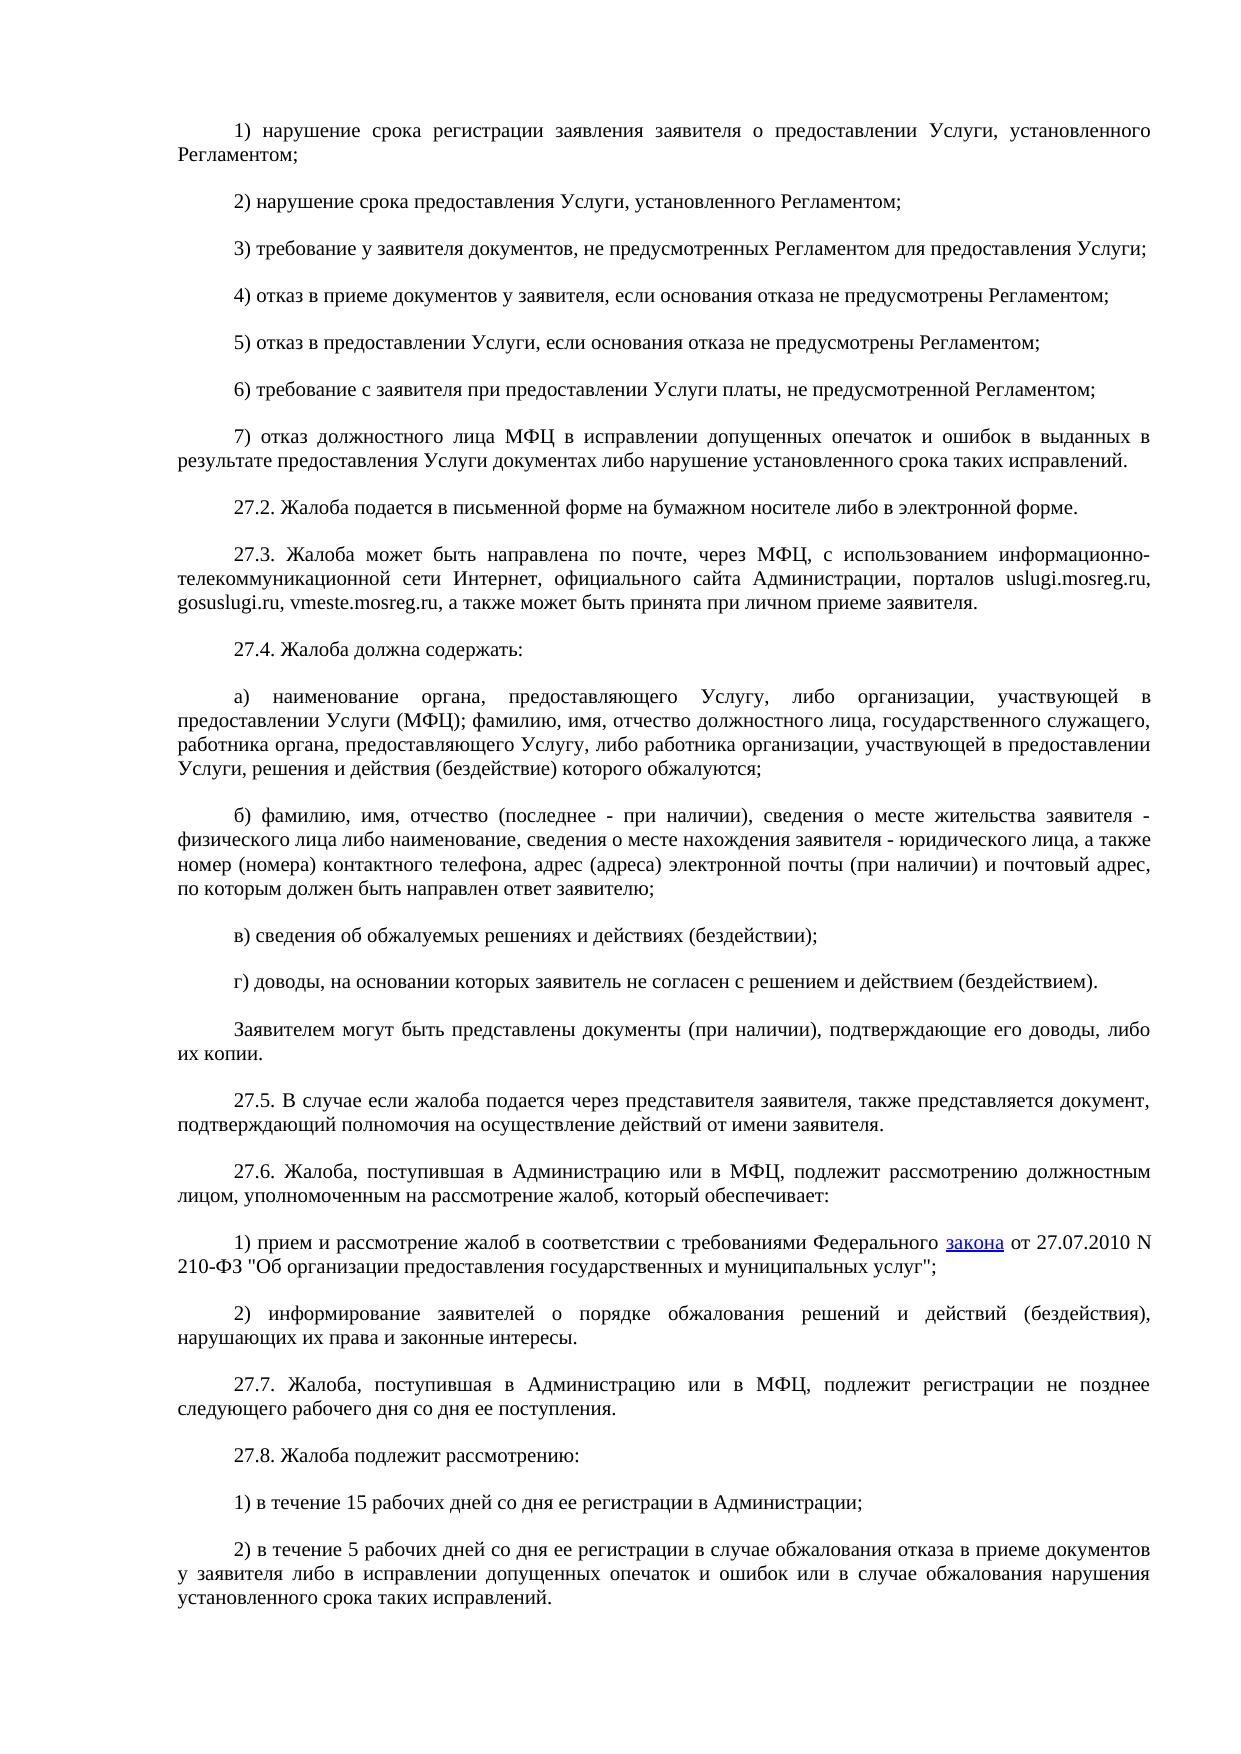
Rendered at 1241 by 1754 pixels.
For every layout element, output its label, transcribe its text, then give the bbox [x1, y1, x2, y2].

text 27.5. В случае если жалоба подается через представителя заявителя, также представляется документ, подтверждающий полномочия на осуществление действий от имени заявителя. [177, 1087, 1152, 1136]
text б) фамилию, имя, отчество (последнее - при наличии), сведения о месте жительства заявителя - физического лица либо наименование, сведения о месте нахождения заявителя - юридического лица, а также номер (номера) контактного телефона, адрес (адреса) электронной почты (при наличии) и почтовый адрес, по которым должен быть направлен ответ заявителю; [177, 803, 1152, 899]
text 1) в течение 15 рабочих дней со дня ее регистрации в Администрации; [177, 1490, 1152, 1514]
text 1) прием и рассмотрение жалоб в соответствии с требованиями Федерального закона от 27.07.2010 N 210-ФЗ "Об организации предоставления государственных и муниципальных услуг"; [177, 1229, 1152, 1278]
text в) сведения об обжалуемых решениях и действиях (бездействии); [177, 922, 1152, 947]
text 27.7. Жалоба, поступившая в Администрацию или в МФЦ, подлежит регистрации не позднее следующего рабочего дня со дня ее поступления. [177, 1372, 1152, 1420]
text 2) нарушение срока предоставления Услуги, установленного Регламентом; [177, 189, 1152, 213]
text 2) в течение 5 рабочих дней со дня ее регистрации в случае обжалования отказа в приеме документов у заявителя либо в исправлении допущенных опечаток и ошибок или в случае обжалования нарушения установленного срока таких исправлений. [177, 1537, 1152, 1609]
text 2) информирование заявителей о порядке обжалования решений и действий (бездействия), нарушающих их права и законные интересы. [177, 1301, 1152, 1349]
text 27.2. Жалоба подается в письменной форме на бумажном носителе либо в электронной форме. [177, 495, 1152, 519]
text 27.4. Жалоба должна содержать: [177, 637, 1152, 661]
text 4) отказ в приеме документов у заявителя, если основания отказа не предусмотрены Регламентом; [177, 283, 1152, 307]
text 27.3. Жалоба может быть направлена по почте, через МФЦ, с использованием информационно-телекоммуникационной сети Интернет, официального сайта Администрации, порталов uslugi.mosreg.ru, gosuslugi.ru, vmeste.mosreg.ru, а также может быть принята при личном приеме заявителя. [177, 542, 1152, 614]
text 7) отказ должностного лица МФЦ в исправлении допущенных опечаток и ошибок в выданных в результате предоставления Услуги документах либо нарушение установленного срока таких исправлений. [177, 424, 1152, 472]
text 3) требование у заявителя документов, не предусмотренных Регламентом для предоставления Услуги; [177, 236, 1152, 260]
text 6) требование с заявителя при предоставлении Услуги платы, не предусмотренной Регламентом; [177, 377, 1152, 401]
text 27.8. Жалоба подлежит рассмотрению: [177, 1443, 1152, 1467]
text 27.6. Жалоба, поступившая в Администрацию или в МФЦ, подлежит рассмотрению должностным лицом, уполномоченным на рассмотрение жалоб, который обеспечивает: [177, 1158, 1152, 1207]
text 5) отказ в предоставлении Услуги, если основания отказа не предусмотрены Регламентом; [177, 330, 1152, 354]
text Заявителем могут быть представлены документы (при наличии), подтверждающие его доводы, либо их копии. [177, 1016, 1152, 1064]
text г) доводы, на основании которых заявитель не согласен с решением и действием (бездействием). [177, 969, 1152, 993]
text а) наименование органа, предоставляющего Услугу, либо организации, участвующей в предоставлении Услуги (МФЦ); фамилию, имя, отчество должностного лица, государственного служащего, работника органа, предоставляющего Услугу, либо работника организации, участвующей в предоставлении Услуги, решения и действия (бездействие) которого обжалуются; [177, 684, 1152, 780]
text 1) нарушение срока регистрации заявления заявителя о предоставлении Услуги, установленного Регламентом; [177, 118, 1152, 166]
